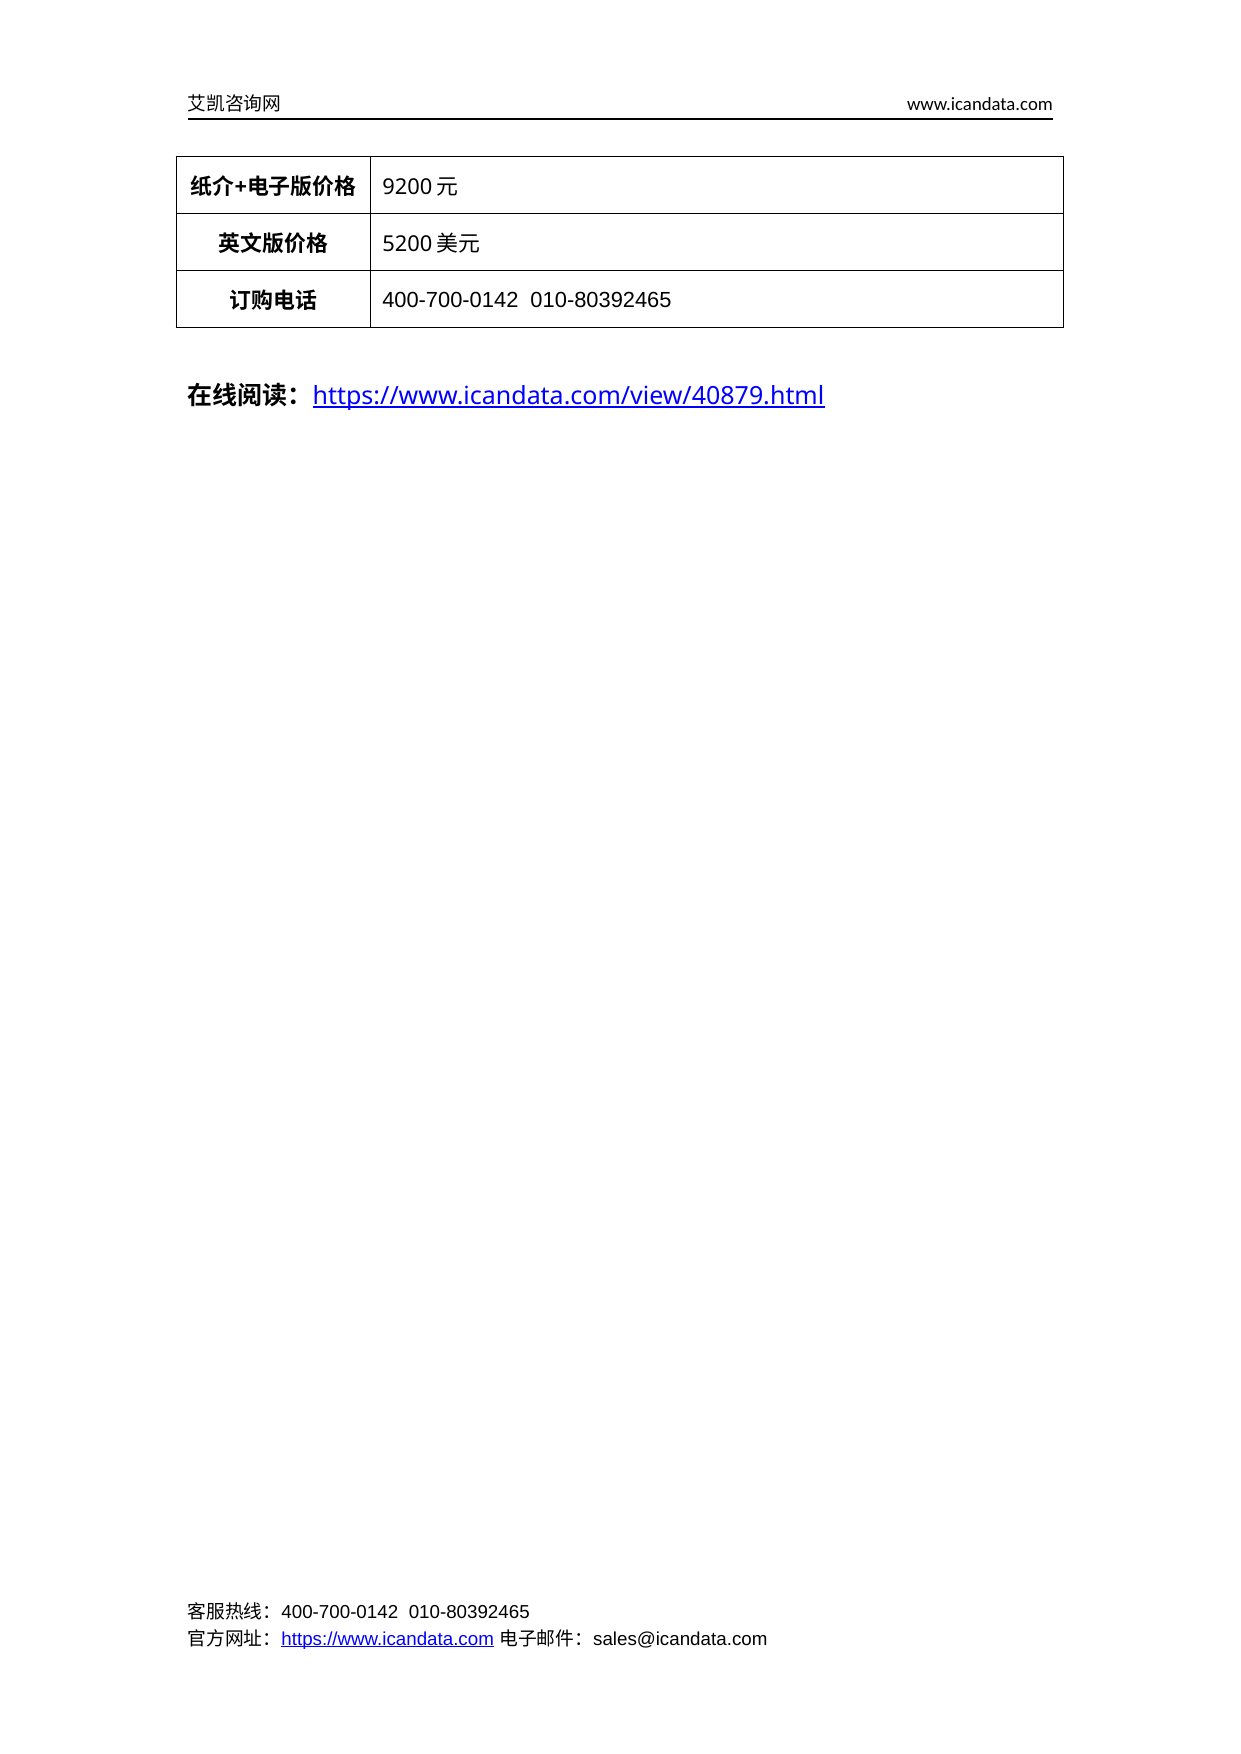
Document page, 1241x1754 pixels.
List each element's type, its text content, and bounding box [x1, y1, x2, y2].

table_cell 订购电话 [177, 271, 370, 327]
table_cell 5200美元 [371, 214, 1063, 270]
table_cell 英文版价格 [177, 214, 370, 270]
text 在线阅读：https://www.icandata.com/view/40879.html [187, 361, 1053, 426]
table_cell 纸介+电子版价格 [177, 157, 370, 213]
table_cell 9200元 [371, 157, 1063, 213]
table_cell 400-700-0142 010-80392465 [371, 271, 1063, 327]
